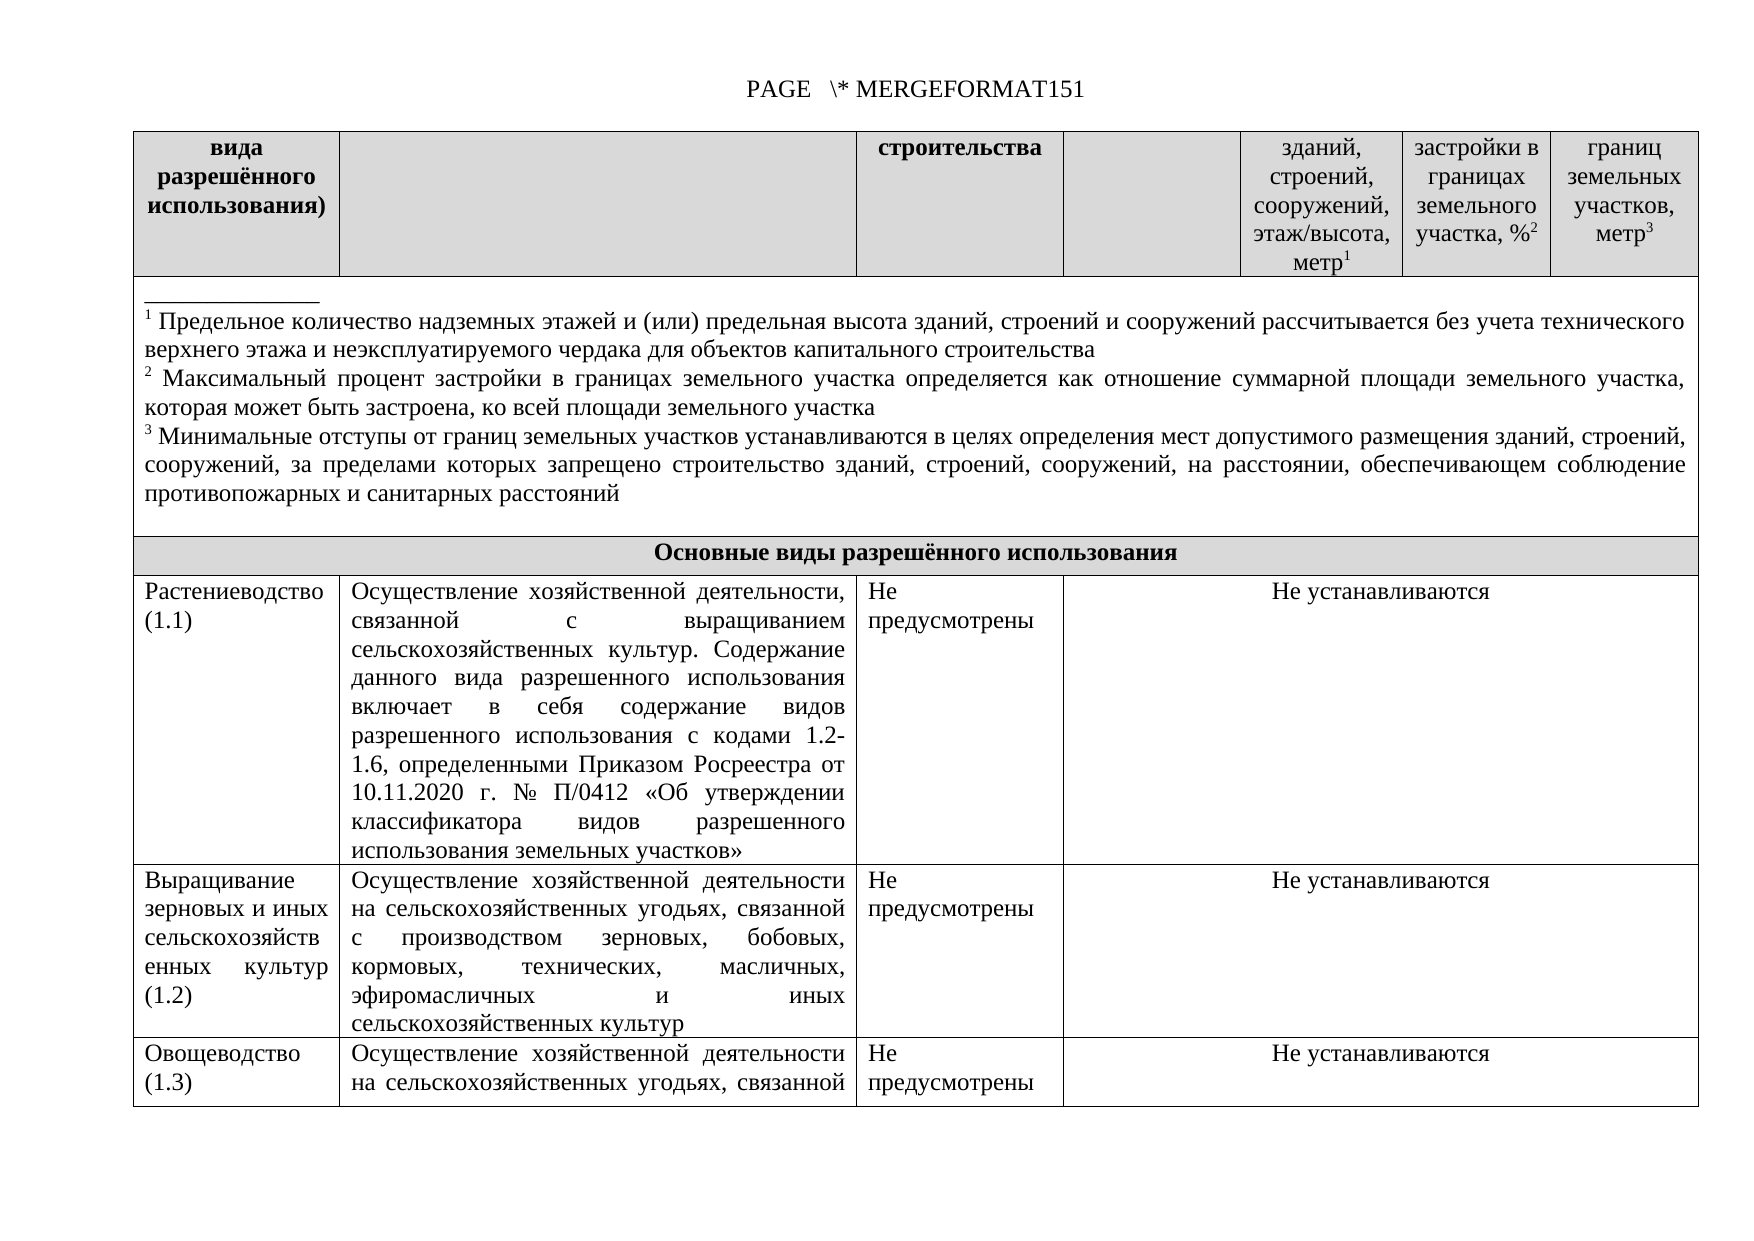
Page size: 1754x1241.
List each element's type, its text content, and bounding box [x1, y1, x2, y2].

table_cell Не предусмотрены [857, 1038, 1063, 1106]
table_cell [1403, 132, 1550, 276]
table_cell Не устанавливаются [1064, 576, 1698, 864]
table_cell Не предусмотрены [857, 865, 1063, 1037]
table_cell Не устанавливаются [1064, 1038, 1698, 1106]
table_cell Осуществление хозяйственной деятельности на сельскохозяйственных угодьях, связанной с производством зерновых, бобовых, кормовых, технических, масличных, эфиромасличных и иных сельскохозяйственных культур [340, 865, 856, 1037]
table_cell Овощеводство (1.3) [134, 1038, 339, 1106]
table_cell Не предусмотрены [857, 576, 1063, 864]
table_cell Осуществление хозяйственной деятельности, связанной с выращиванием сельскохозяйственных культур. Содержание данного вида разрешенного использования включает в себя содержание видов разрешенного использования с кодами 1.2- 1.6, определенными Приказом Росреестра от 10.11.2020 г. № П/0412 «Об утверждении классификатора видов разрешенного использования земельных участков» [340, 576, 856, 864]
table_cell ______________ 1 Предельное количество надземных этажей и (или) предельная высота зданий, строений и сооружений рассчитывается без учета технического верхнего этажа и неэксплуатируемого чердака для объектов капитального строительства 2 Максимальный процент застройки в границах земельного участка определяется как отношение суммарной площади земельного участка, которая может быть застроена, ко всей площади земельного участка 3 Минимальные отступы от границ земельных участков устанавливаются в целях определения мест допустимого размещения зданий, строений, сооружений, за пределами которых запрещено строительство зданий, строений, сооружений, на расстоянии, обеспечивающем соблюдение противопожарных и санитарных расстояний [134, 277, 1698, 536]
table_cell Выращивание зерновых и иных сельскохозяйственных культур (1.2) [134, 865, 339, 1037]
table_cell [340, 1038, 856, 1106]
table_cell Основные виды разрешённого использования [134, 537, 1698, 575]
table_cell Растениеводство (1.1) [134, 576, 339, 864]
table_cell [1551, 132, 1698, 276]
table_cell Не устанавливаются [1064, 865, 1698, 1037]
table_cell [1241, 132, 1402, 276]
